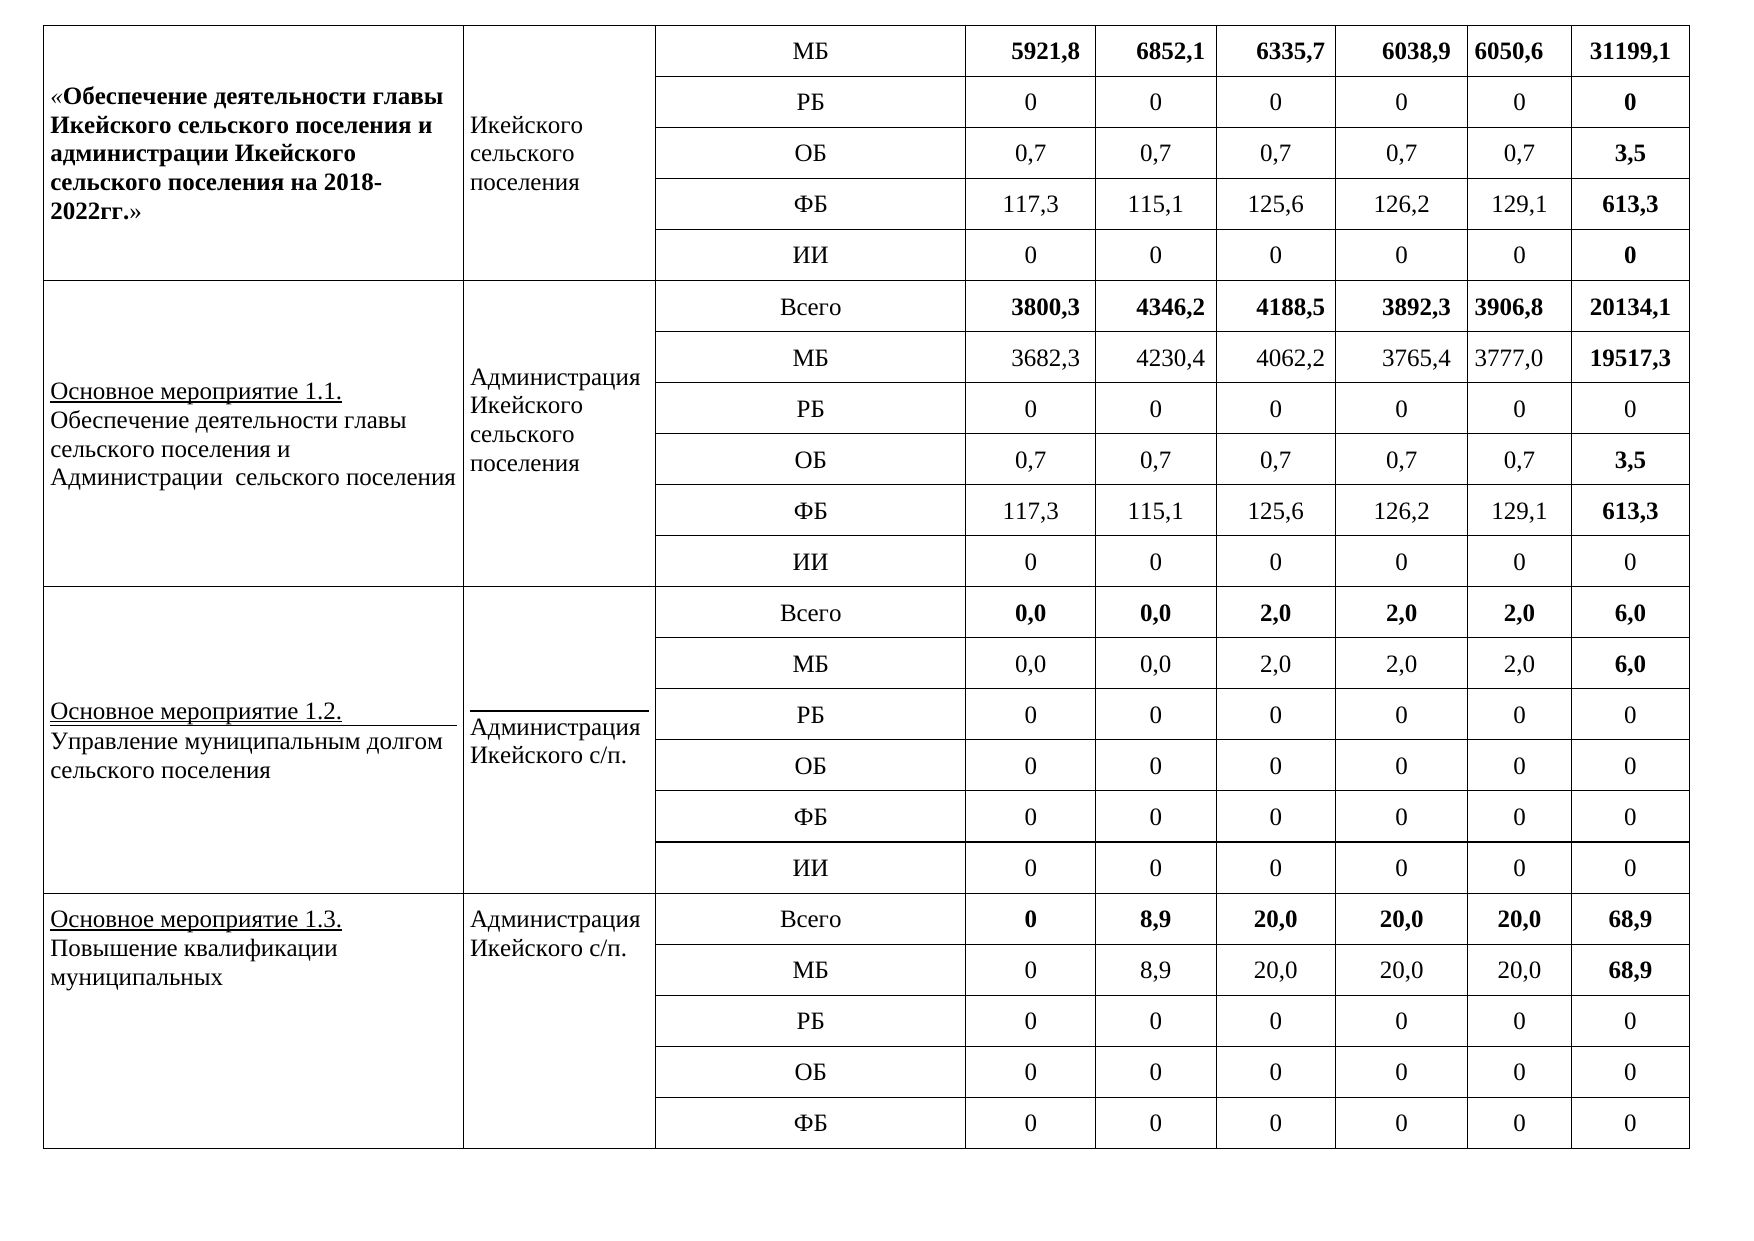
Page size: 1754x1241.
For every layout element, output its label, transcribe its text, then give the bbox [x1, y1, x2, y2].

table_cell 0 [1217, 536, 1335, 586]
table_cell 2,0 [1336, 587, 1467, 637]
table_cell 20134,1 [1572, 281, 1689, 331]
table_cell 0 [1572, 536, 1689, 586]
table_cell 0,0 [1096, 587, 1216, 637]
table_cell 0 [1572, 1098, 1689, 1148]
table_cell 0 [1217, 689, 1335, 739]
table_cell 0,7 [1096, 128, 1216, 178]
table_cell 8,9 [1096, 945, 1216, 994]
table_cell 4188,5 [1217, 281, 1335, 331]
table_cell 3906,8 [1468, 281, 1571, 331]
table_cell 2,0 [1217, 638, 1335, 688]
table_cell МБ [656, 26, 965, 76]
table_cell 129,1 [1468, 485, 1571, 535]
table_cell 0 [1572, 383, 1689, 433]
table_cell 0 [1096, 77, 1216, 127]
table_cell 20,0 [1468, 945, 1571, 994]
table_cell 0 [966, 230, 1095, 280]
table_cell ФБ [656, 179, 965, 229]
table_cell 0 [1336, 689, 1467, 739]
table_cell 0 [966, 1047, 1095, 1097]
table_cell 0 [966, 945, 1095, 994]
table_cell 0 [1468, 791, 1571, 841]
table_cell 0 [966, 536, 1095, 586]
table_cell 0 [1468, 1098, 1571, 1148]
table_cell 68,9 [1572, 945, 1689, 994]
table_cell 0,7 [1217, 128, 1335, 178]
table_cell 4346,2 [1096, 281, 1216, 331]
table_cell 0 [966, 740, 1095, 790]
table_cell 0 [1468, 996, 1571, 1046]
table_cell Администрация Икейского сельского поселения [464, 281, 655, 586]
table_cell 0 [1336, 996, 1467, 1046]
table_cell 0,7 [1468, 128, 1571, 178]
table_cell 0 [1096, 791, 1216, 841]
table_cell 31199,1 [1572, 26, 1689, 76]
table_cell 0 [1096, 1098, 1216, 1148]
table_cell 3777,0 [1468, 332, 1571, 382]
table_cell 0 [1572, 791, 1689, 841]
table_cell 0 [1096, 689, 1216, 739]
table_cell 0 [1572, 1047, 1689, 1097]
table_cell 0 [1468, 77, 1571, 127]
table_cell 0,7 [966, 128, 1095, 178]
table_cell 0 [1572, 689, 1689, 739]
table_cell 0 [966, 791, 1095, 841]
table_cell 0 [1572, 740, 1689, 790]
table_cell 0 [1217, 843, 1335, 892]
table_cell 0 [966, 689, 1095, 739]
table_cell 6038,9 [1336, 26, 1467, 76]
table_cell 4062,2 [1217, 332, 1335, 382]
table_cell 125,6 [1217, 179, 1335, 229]
table_cell 0,7 [1336, 434, 1467, 484]
table_cell 126,2 [1336, 485, 1467, 535]
table_cell 19517,3 [1572, 332, 1689, 382]
table_cell 0 [966, 1098, 1095, 1148]
table_cell 0 [1468, 740, 1571, 790]
table_cell 20,0 [1336, 894, 1467, 943]
table_cell 0 [1217, 77, 1335, 127]
table_cell 0,0 [966, 587, 1095, 637]
table_cell 0 [1468, 1047, 1571, 1097]
table_cell ИИ [656, 843, 965, 892]
table_cell 0 [1217, 740, 1335, 790]
table_cell 0 [1096, 1047, 1216, 1097]
table_cell РБ [656, 689, 965, 739]
table_cell МБ [656, 332, 965, 382]
table_cell 115,1 [1096, 485, 1216, 535]
table_cell Всего [656, 281, 965, 331]
table_cell 2,0 [1217, 587, 1335, 637]
table_cell 2,0 [1468, 638, 1571, 688]
table_cell Основное мероприятие 1.1. Обеспечение деятельности главы сельского поселения и Администрации сельского поселения [44, 281, 463, 586]
table_cell 0 [1468, 383, 1571, 433]
table_cell ФБ [656, 485, 965, 535]
table_cell 117,3 [966, 179, 1095, 229]
table_cell 6852,1 [1096, 26, 1216, 76]
table_cell 115,1 [1096, 179, 1216, 229]
table_cell РБ [656, 77, 965, 127]
table_cell 8,9 [1096, 894, 1216, 943]
table_cell 125,6 [1217, 485, 1335, 535]
table_cell 0,7 [1096, 434, 1216, 484]
table_cell 0 [1336, 843, 1467, 892]
table_cell ФБ [656, 791, 965, 841]
table_cell 0,0 [966, 638, 1095, 688]
table_cell 0 [1096, 996, 1216, 1046]
table_cell 6,0 [1572, 587, 1689, 637]
table_cell ИИ [656, 536, 965, 586]
table_cell 0 [1468, 536, 1571, 586]
table_cell 0 [1572, 230, 1689, 280]
table_cell 0 [1572, 77, 1689, 127]
table_cell МБ [656, 638, 965, 688]
table_cell 0,7 [1468, 434, 1571, 484]
table_cell 0 [966, 996, 1095, 1046]
table_cell 0 [966, 77, 1095, 127]
table_cell 0 [1336, 1098, 1467, 1148]
table_cell 0 [1096, 740, 1216, 790]
table_cell 0 [966, 894, 1095, 943]
table_cell 3892,3 [1336, 281, 1467, 331]
table_cell РБ [656, 383, 965, 433]
table_cell 20,0 [1468, 894, 1571, 943]
table_cell 3682,3 [966, 332, 1095, 382]
table_cell ИИ [656, 230, 965, 280]
table_cell Всего [656, 894, 965, 943]
table_cell 0 [1468, 230, 1571, 280]
table_cell 0 [1217, 791, 1335, 841]
table_cell 0 [1336, 791, 1467, 841]
table_cell 0 [1336, 383, 1467, 433]
table_cell 129,1 [1468, 179, 1571, 229]
table_cell 6050,6 [1468, 26, 1571, 76]
table_cell 117,3 [966, 485, 1095, 535]
table_cell 68,9 [1572, 894, 1689, 943]
table_cell ОБ [656, 434, 965, 484]
table_cell 0,0 [1096, 638, 1216, 688]
table_cell Всего [656, 587, 965, 637]
table_cell 0 [1217, 996, 1335, 1046]
table_cell 0 [1468, 843, 1571, 892]
table_cell 20,0 [1217, 894, 1335, 943]
table_cell 0 [1217, 1098, 1335, 1148]
table_cell 4230,4 [1096, 332, 1216, 382]
table_cell 0 [1336, 77, 1467, 127]
table_cell 0,7 [1217, 434, 1335, 484]
table_cell 20,0 [1217, 945, 1335, 994]
table_cell 0 [1468, 689, 1571, 739]
table_cell 3800,3 [966, 281, 1095, 331]
table_cell 2,0 [1468, 587, 1571, 637]
table_cell 5921,8 [966, 26, 1095, 76]
table_cell 613,3 [1572, 485, 1689, 535]
table_cell 0 [1096, 843, 1216, 892]
table_cell 20,0 [1336, 945, 1467, 994]
table_cell 0,7 [1336, 128, 1467, 178]
table_cell 0 [1336, 230, 1467, 280]
table_cell 6,0 [1572, 638, 1689, 688]
table_cell 0 [1336, 740, 1467, 790]
table_cell Администрация Икейского с/п. [464, 587, 655, 892]
table_cell Основное мероприятие 1.3. Повышение квалификации муниципальных [44, 894, 463, 1148]
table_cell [464, 26, 655, 280]
table_cell 0 [1096, 383, 1216, 433]
table_cell 3,5 [1572, 434, 1689, 484]
table_cell 0 [966, 843, 1095, 892]
table_cell РБ [656, 996, 965, 1046]
table_cell ОБ [656, 740, 965, 790]
table_cell 613,3 [1572, 179, 1689, 229]
table_cell 0 [1572, 996, 1689, 1046]
table_cell 0 [1217, 1047, 1335, 1097]
table_cell 0,7 [966, 434, 1095, 484]
table_cell 0 [1096, 230, 1216, 280]
table_cell 0 [1217, 230, 1335, 280]
table_cell 0 [1217, 383, 1335, 433]
table_cell Основное мероприятие 1.2. Управление муниципальным долгом сельского поселения [44, 587, 463, 892]
table_cell 126,2 [1336, 179, 1467, 229]
table_cell 0 [1336, 1047, 1467, 1097]
table_cell 6335,7 [1217, 26, 1335, 76]
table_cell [44, 26, 463, 280]
table_cell МБ [656, 945, 965, 994]
table_cell ОБ [656, 1047, 965, 1097]
table_cell АдминистрацияИкейского с/п. [464, 894, 655, 1148]
table_cell 0 [1336, 536, 1467, 586]
table_cell 3,5 [1572, 128, 1689, 178]
table_cell 2,0 [1336, 638, 1467, 688]
table_cell ОБ [656, 128, 965, 178]
table_cell 0 [966, 383, 1095, 433]
table_cell 3765,4 [1336, 332, 1467, 382]
table_cell ФБ [656, 1098, 965, 1148]
table_cell 0 [1096, 536, 1216, 586]
table_cell 0 [1572, 843, 1689, 892]
